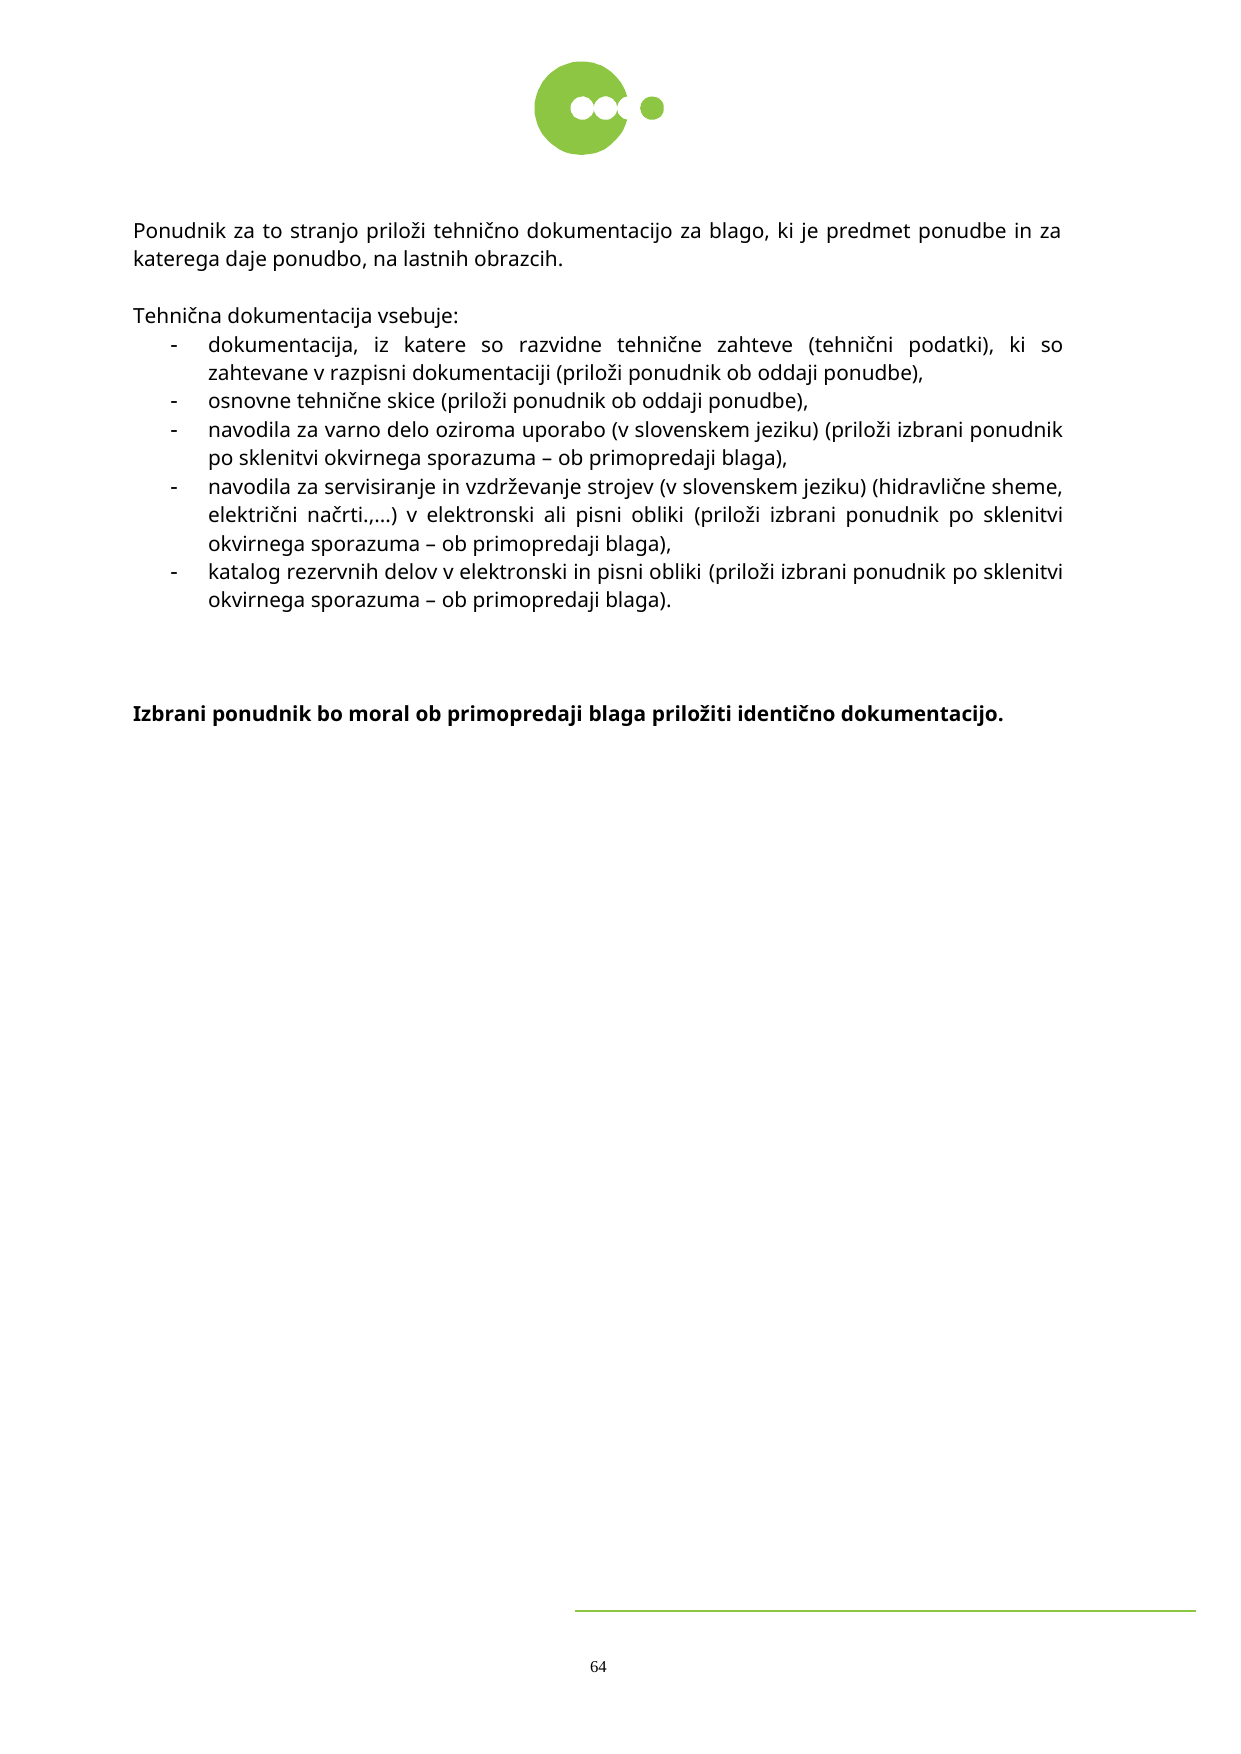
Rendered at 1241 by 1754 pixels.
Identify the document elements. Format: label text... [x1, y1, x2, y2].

list navodila za varno delo oziroma uporabo (v slovenskem jeziku) (priloži izbrani ponudnik po sklenitvi okvirnega sporazuma – ob primopredaji blaga), [170, 415, 1063, 472]
list navodila za servisiranje in vzdrževanje strojev (v slovenskem jeziku) (hidravlične sheme, električni načrti.,...) v elektronski ali pisni obliki (priloži izbrani ponudnik po sklenitvi okvirnega sporazuma – ob primopredaji blaga), [170, 472, 1063, 557]
text Ponudnik za to stranjo priloži tehnično dokumentacijo za blago, ki je predmet ponudbe in za katerega daje ponudbo, na lastnih obrazcih. [133, 216, 1063, 273]
list katalog rezervnih delov v elektronski in pisni obliki (priloži izbrani ponudnik po sklenitvi okvirnega sporazuma – ob primopredaji blaga). [170, 557, 1063, 614]
text Izbrani ponudnik bo moral ob primopredaji blaga priložiti identično dokumentacijo. [133, 699, 1063, 728]
list osnovne tehnične skice (priloži ponudnik ob oddaji ponudbe), [170, 387, 1063, 415]
text Tehnična dokumentacija vsebuje: [133, 301, 1063, 330]
list dokumentacija, iz katere so razvidne tehnične zahteve (tehnični podatki), ki so zahtevane v razpisni dokumentaciji (priloži ponudnik ob oddaji ponudbe), [170, 330, 1063, 387]
